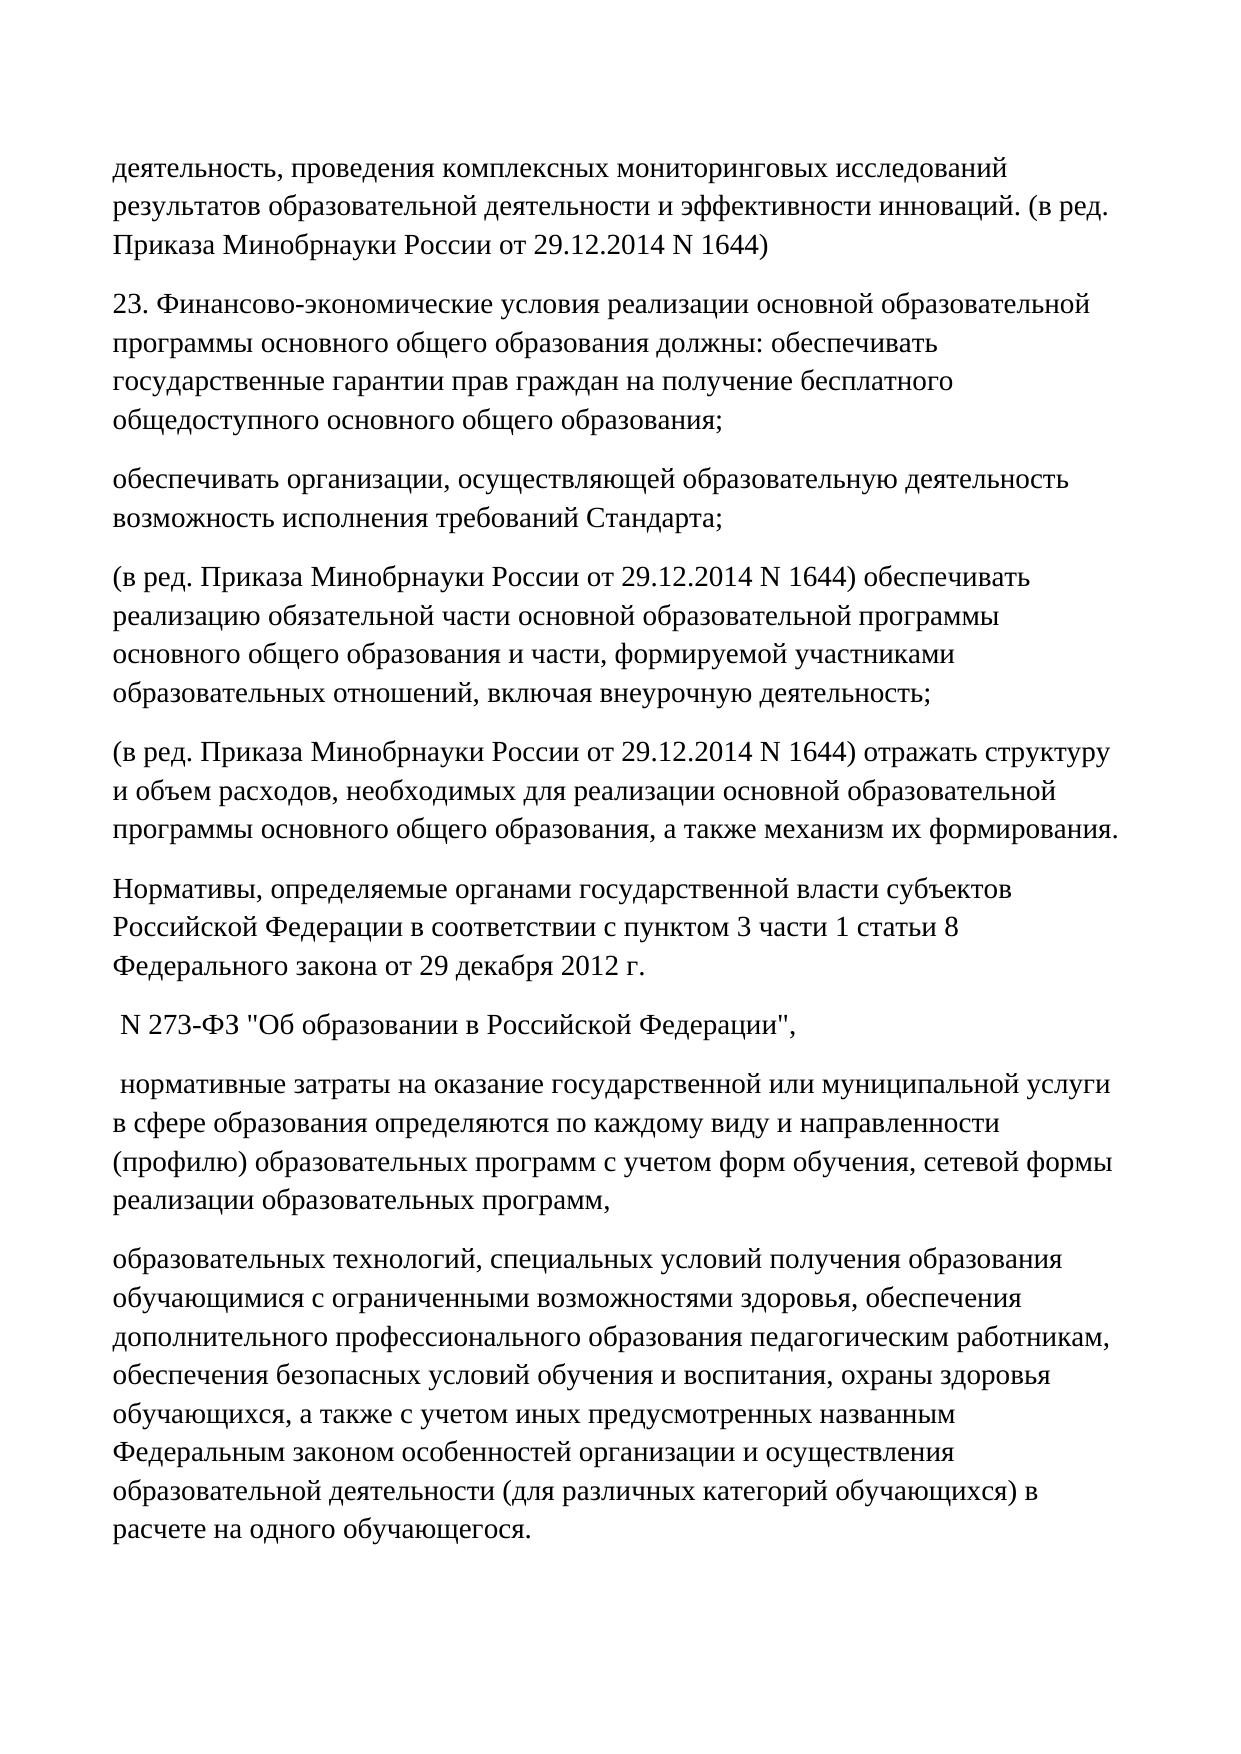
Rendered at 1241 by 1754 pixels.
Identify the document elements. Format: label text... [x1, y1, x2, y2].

text образовательных технологий, специальных условий получения образования обучающимися с ограниченными возможностями здоровья, обеспечения дополнительного профессионального образования педагогическим работникам, обеспечения безопасных условий обучения и воспитания, охраны здоровья обучающихся, а также с учетом иных предусмотренных названным Федеральным законом особенностей организации и осуществления образовательной деятельности (для различных категорий обучающихся) в расчете на одного обучающегося. [112, 1242, 1128, 1545]
text N 273-ФЗ "Об образовании в Российской Федерации", [112, 1007, 1128, 1041]
text Нормативы, определяемые органами государственной власти субъектов Российской Федерации в соответствии с пунктом 3 части 1 статьи 8 Федерального закона от 29 декабря 2012 г. [112, 871, 1128, 981]
text нормативные затраты на оказание государственной или муниципальной услуги в сфере образования определяются по каждому виду и направленности (профилю) образовательных программ с учетом форм обучения, сетевой формы реализации образовательных программ, [112, 1067, 1128, 1216]
text (в ред. Приказа Минобрнауки России от 29.12.2014 N 1644) отражать структуру и объем расходов, необходимых для реализации основной образовательной программы основного общего образования, а также механизм их формирования. [112, 734, 1128, 845]
text (в ред. Приказа Минобрнауки России от 29.12.2014 N 1644) обеспечивать реализацию обязательной части основной образовательной программы основного общего образования и части, формируемой участниками образовательных отношений, включая внеурочную деятельность; [112, 559, 1128, 708]
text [112, 150, 1128, 261]
text 23. Финансово-экономические условия реализации основной образовательной программы основного общего образования должны: обеспечивать государственные гарантии прав граждан на получение бесплатного общедоступного основного общего образования; [112, 286, 1128, 436]
text обеспечивать организации, осуществляющей образовательную деятельность возможность исполнения требований Стандарта; [112, 461, 1128, 533]
